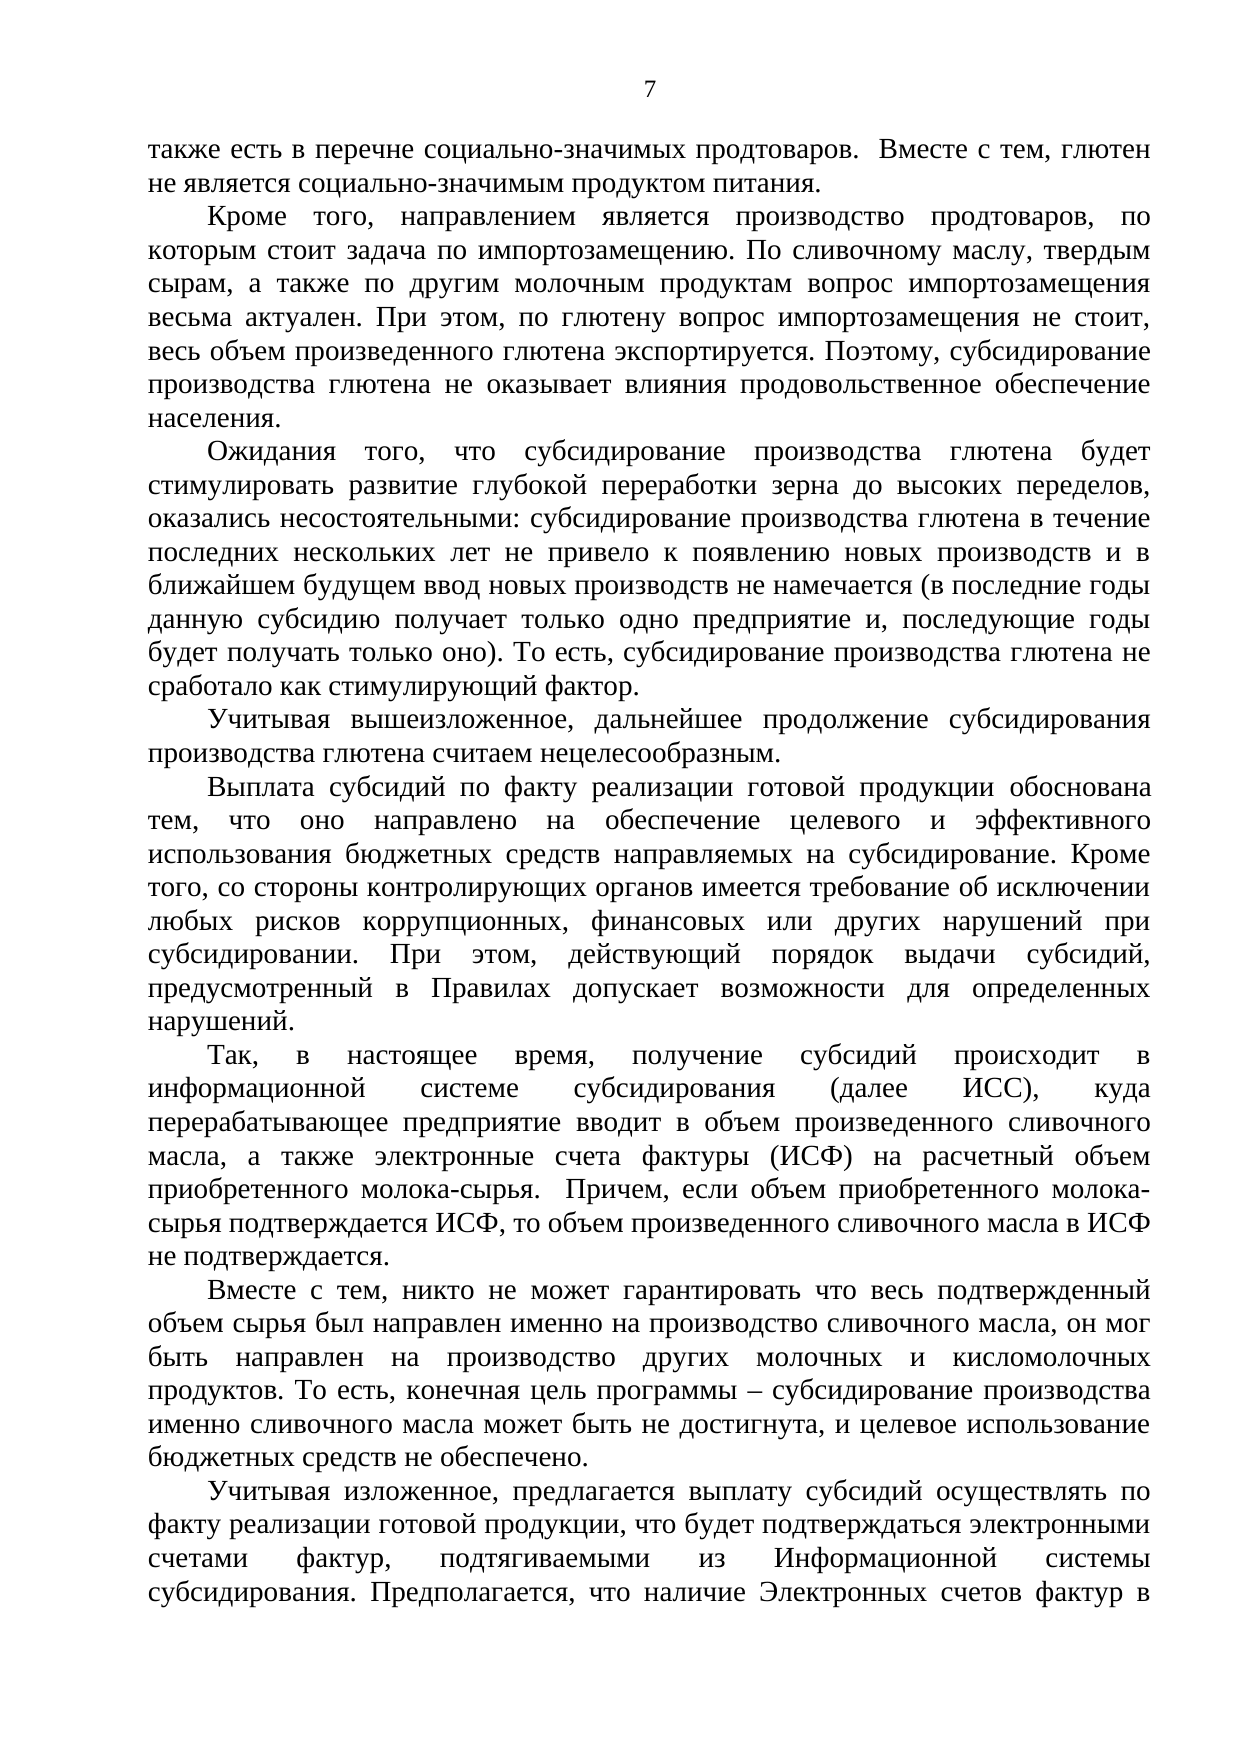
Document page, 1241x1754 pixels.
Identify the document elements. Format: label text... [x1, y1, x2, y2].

text Ожидания того, что субсидирование производства глютена будет стимулировать развитие глубокой переработки зерна до высоких переделов, оказались несостоятельными: субсидирование производства глютена в течение последних нескольких лет не привело к появлению новых производств и в ближайшем будущем ввод новых производств не намечается (в последние годы данную субсидию получает только одно предприятие и, последующие годы будет получать только оно). То есть, субсидирование производства глютена не сработало как стимулирующий фактор. [148, 433, 1152, 702]
text Так, в настоящее время, получение субсидий происходит в информационной системе субсидирования (далее ИСС), куда перерабатывающее предприятие вводит в объем произведенного сливочного масла, а также электронные счета фактуры (ИСФ) на расчетный объем приобретенного молока-сырья. Причем, если объем приобретенного молока-сырья подтверждается ИСФ, то объем произведенного сливочного масла в ИСФ не подтверждается. [148, 1037, 1152, 1272]
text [148, 1473, 1152, 1607]
text Кроме того, направлением является производство продтоваров, по которым стоит задача по импортозамещению. По сливочному маслу, твердым сырам, а также по другим молочным продуктам вопрос импортозамещения весьма актуален. При этом, по глютену вопрос импортозамещения не стоит, весь объем произведенного глютена экспортируется. Поэтому, субсидирование производства глютена не оказывает влияния продовольственное обеспечение населения. [148, 198, 1152, 433]
text Выплата субсидий по факту реализации готовой продукции обоснована тем, что оно направлено на обеспечение целевого и эффективного использования бюджетных средств направляемых на субсидирование. Кроме того, со стороны контролирующих органов имеется требование об исключении любых рисков коррупционных, финансовых или других нарушений при субсидировании. При этом, действующий порядок выдачи субсидий, предусмотренный в Правилах допускает возможности для определенных нарушений. [148, 769, 1152, 1037]
text Вместе с тем, никто не может гарантировать что весь подтвержденный объем сырья был направлен именно на производство сливочного масла, он мог быть направлен на производство других молочных и кисломолочных продуктов. То есть, конечная цель программы – субсидирование производства именно сливочного масла может быть не достигнута, и целевое использование бюджетных средств не обеспечено. [148, 1272, 1152, 1473]
text Учитывая вышеизложенное, дальнейшее продолжение субсидирования производства глютена считаем нецелесообразным. [148, 702, 1152, 769]
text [148, 131, 1152, 198]
